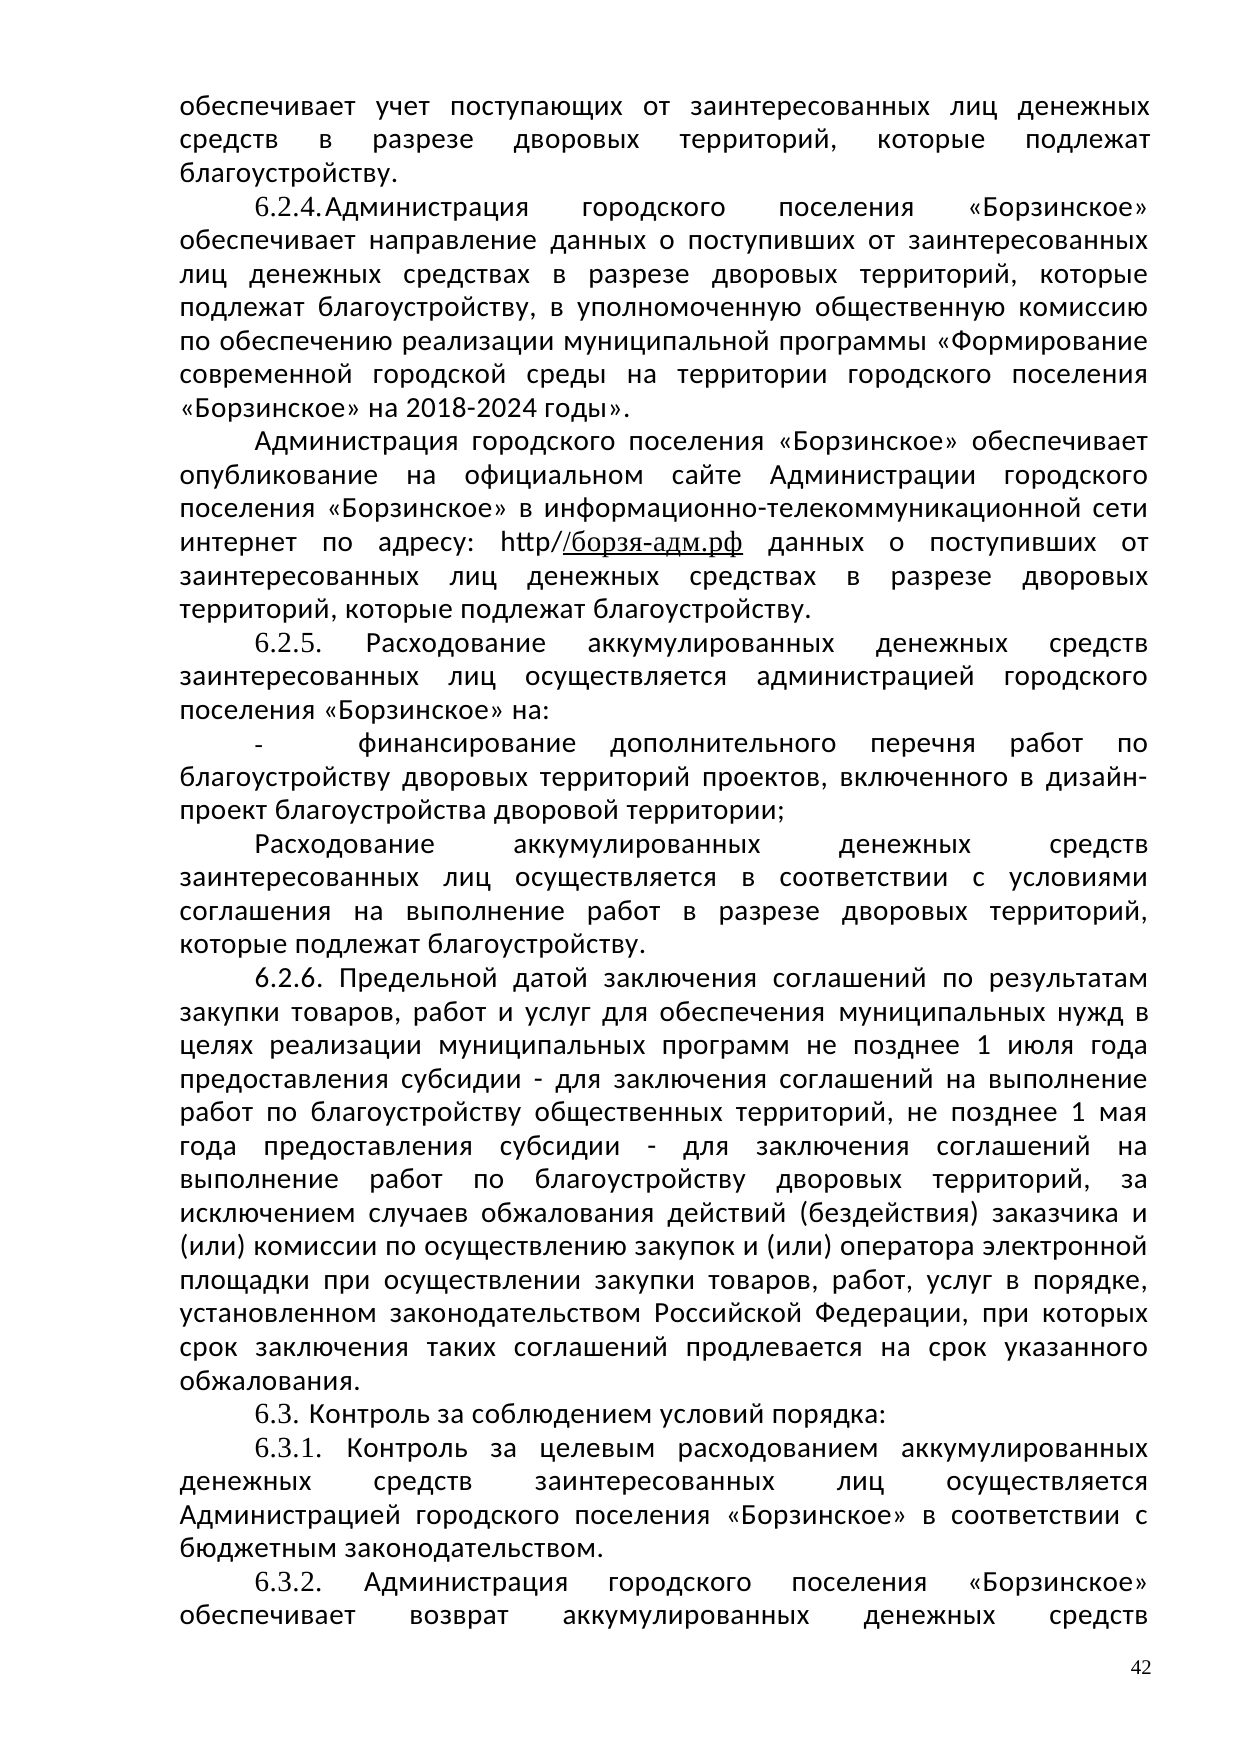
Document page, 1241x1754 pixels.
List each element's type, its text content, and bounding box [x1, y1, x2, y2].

list Расходование аккумулированных денежных средств заинтересованных лиц осуществляется администрацией городского поселения «Борзинское» на: [179, 625, 1149, 726]
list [179, 89, 1152, 189]
list Администрация городского поселения «Борзинское» обеспечивает направление данных о поступивших от заинтересованных лиц денежных средствах в разрезе дворовых территорий, которые подлежат благоустройству, в уполномоченную общественную комиссию по обеспечению реализации муниципальной программы «Формирование современной городской среды на территории городского поселения «Борзинское» на 2018-2024 годы». [179, 189, 1149, 424]
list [179, 1564, 1149, 1632]
list Контроль за соблюдением условий порядка: [179, 1397, 1152, 1430]
list Контроль за целевым расходованием аккумулированных денежных средств заинтересованных лиц осуществляется Администрацией городского поселения «Борзинское» в соответствии с бюджетным законодательством. [179, 1430, 1149, 1564]
list финансирование дополнительного перечня работ по благоустройству дворовых территорий проектов, включенного в дизайн-проект благоустройства дворовой территории; [179, 726, 1149, 827]
text Администрация городского поселения «Борзинское» обеспечивает опубликование на официальном сайте Администрации городского поселения «Борзинское» в информационно-телекоммуникационной сети интернет по адресу: http//борзя-адм.рф данных о поступивших от заинтересованных лиц денежных средствах в разрезе дворовых территорий, которые подлежат благоустройству. [179, 424, 1149, 625]
text 6.2.6. Предельной датой заключения соглашений по результатам закупки товаров, работ и услуг для обеспечения муниципальных нужд в целях реализации муниципальных программ не позднее 1 июля года предоставления субсидии - для заключения соглашений на выполнение работ по благоустройству общественных территорий, не позднее 1 мая года предоставления субсидии - для заключения соглашений на выполнение работ по благоустройству дворовых территорий, за исключением случаев обжалования действий (бездействия) заказчика и (или) комиссии по осуществлению закупок и (или) оператора электронной площадки при осуществлении закупки товаров, работ, услуг в порядке, установленном законодательством Российской Федерации, при которых срок заключения таких соглашений продлевается на срок указанного обжалования. [179, 961, 1149, 1397]
text Расходование аккумулированных денежных средств заинтересованных лиц осуществляется в соответствии с условиями соглашения на выполнение работ в разрезе дворовых территорий, которые подлежат благоустройству. [179, 827, 1149, 961]
